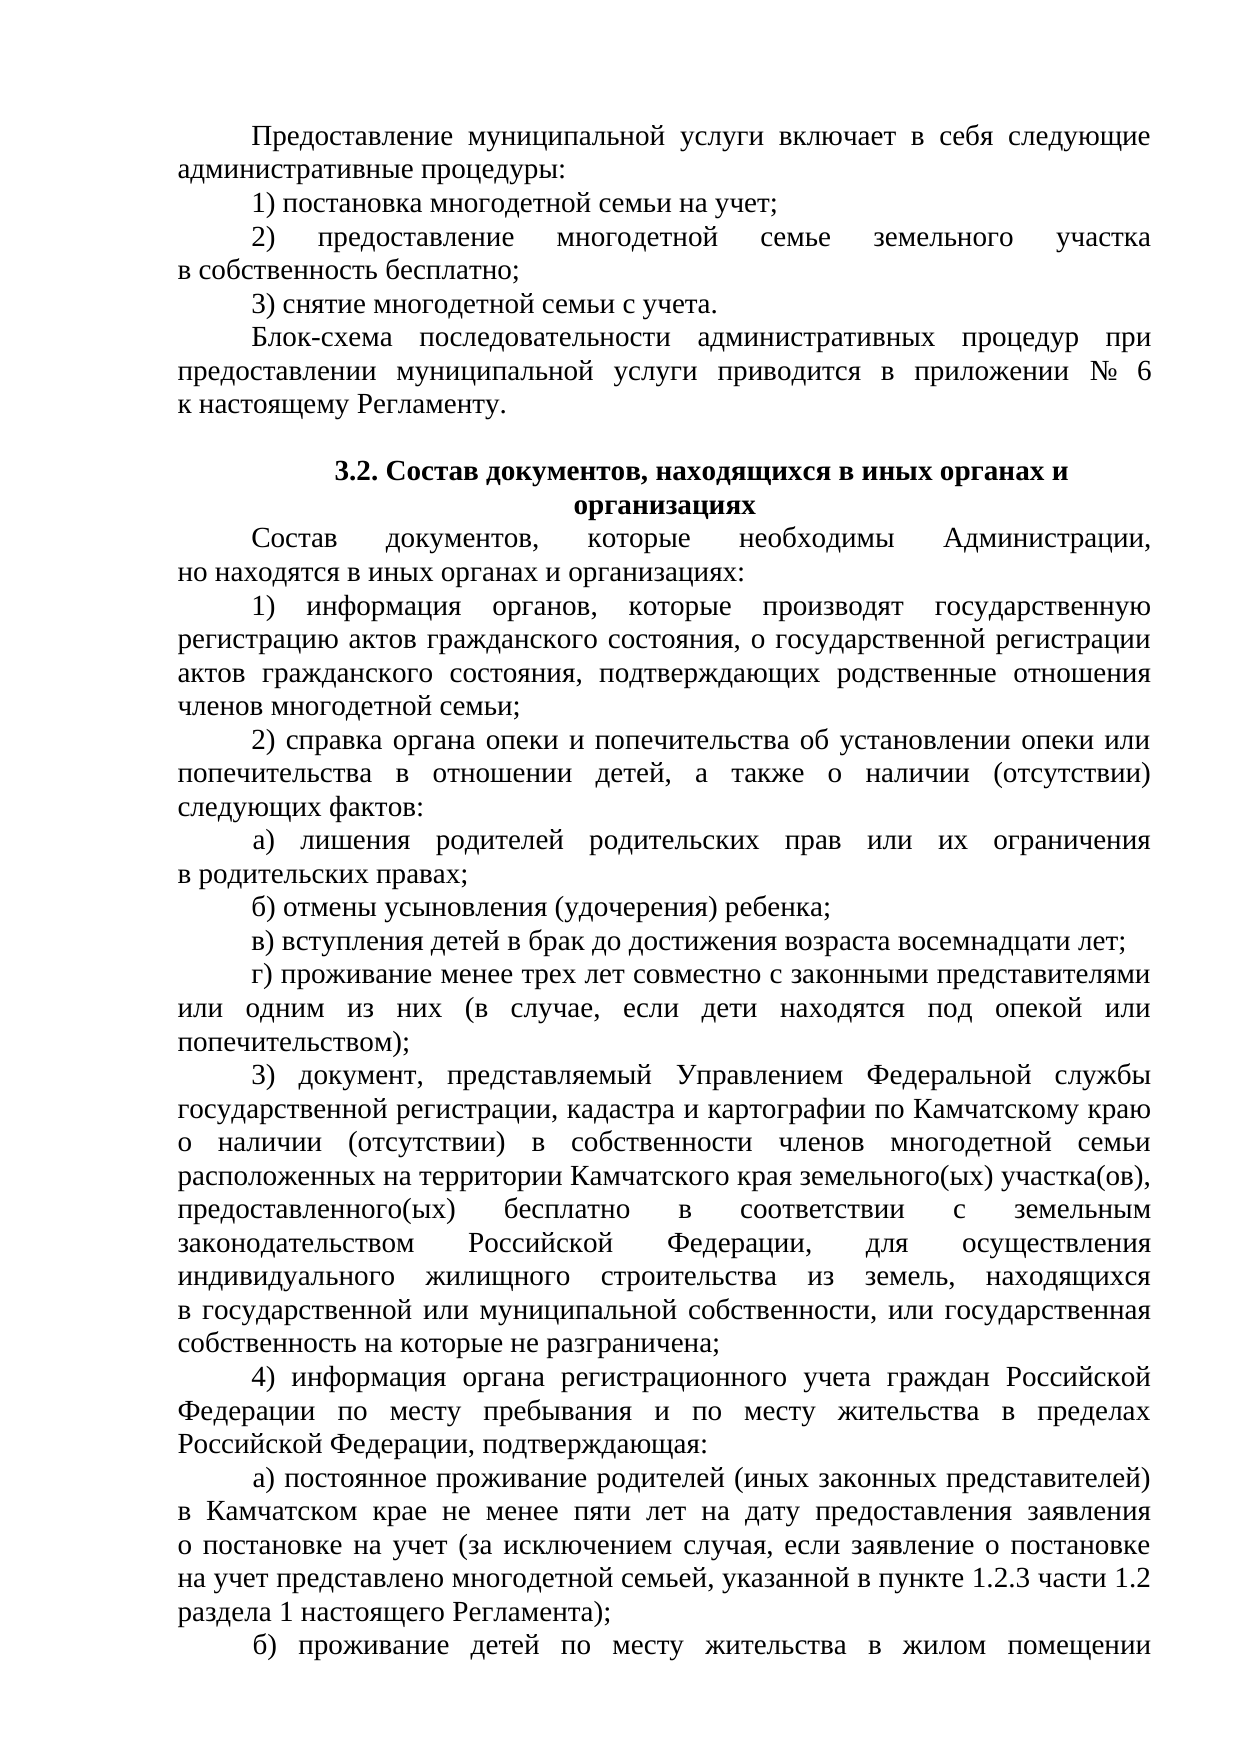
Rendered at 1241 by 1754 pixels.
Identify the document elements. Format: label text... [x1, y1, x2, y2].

text в) вступления детей в брак до достижения возраста восемнадцати лет; [216, 923, 1152, 957]
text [177, 1627, 1152, 1661]
list 1) постановка многодетной семьи на учет; [177, 185, 1152, 219]
text г) проживание менее трех лет совместно с законными представителями или одним из них (в случае, если дети находятся под опекой или попечительством); [177, 957, 1152, 1057]
text 1) информация органов, которые производят государственную регистрацию актов гражданского состояния, о государственной регистрации актов гражданского состояния, подтверждающих родственные отношения членов многодетной семьи; [177, 588, 1152, 722]
list Состав документов, которые необходимы Администрации, но находятся в иных органах и организациях: [177, 521, 1152, 588]
list 3.2. Состав документов, находящихся в иных органах и организациях [177, 453, 1152, 521]
list 2) предоставление многодетной семье земельного участка в собственность бесплатно; [177, 219, 1152, 286]
text а) лишения родителей родительских прав или их ограничения в родительских правах; [177, 822, 1152, 889]
list Предоставление муниципальной услуги включает в себя следующие административные процедуры: [177, 118, 1152, 185]
text б) отмены усыновления (удочерения) ребенка; [216, 889, 1152, 923]
text 3) документ, представляемый Управлением Федеральной службы государственной регистрации, кадастра и картографии по Камчатскому краю о наличии (отсутствии) в собственности членов многодетной семьи расположенных на территории Камчатского края земельного(ых) участка(ов), предоставленного(ых) бесплатно в соответствии с земельным законодательством Российской Федерации, для осуществления индивидуального жилищного строительства из земель, находящихся в государственной или муниципальной собственности, или государственная собственность на которые не разграничена; [177, 1057, 1152, 1359]
text 4) информация органа регистрационного учета граждан Российской Федерации по месту пребывания и по месту жительства в пределах Российской Федерации, подтверждающая: [177, 1359, 1152, 1460]
text а) постоянное проживание родителей (иных законных представителей) в Камчатском крае не менее пяти лет на дату предоставления заявления о постановке на учет (за исключением случая, если заявление о постановке на учет представлено многодетной семьей, указанной в пункте 1.2.3 части 1.2 раздела 1 настоящего Регламента); [177, 1460, 1152, 1627]
text 2) справка органа опеки и попечительства об установлении опеки или попечительства в отношении детей, а также о наличии (отсутствии) следующих фактов: [177, 722, 1152, 822]
list Блок-схема последовательности административных процедур при предоставлении муниципальной услуги приводится в приложении № 6 к настоящему Регламенту. [177, 319, 1152, 420]
list 3) снятие многодетной семьи с учета. [177, 286, 1152, 319]
